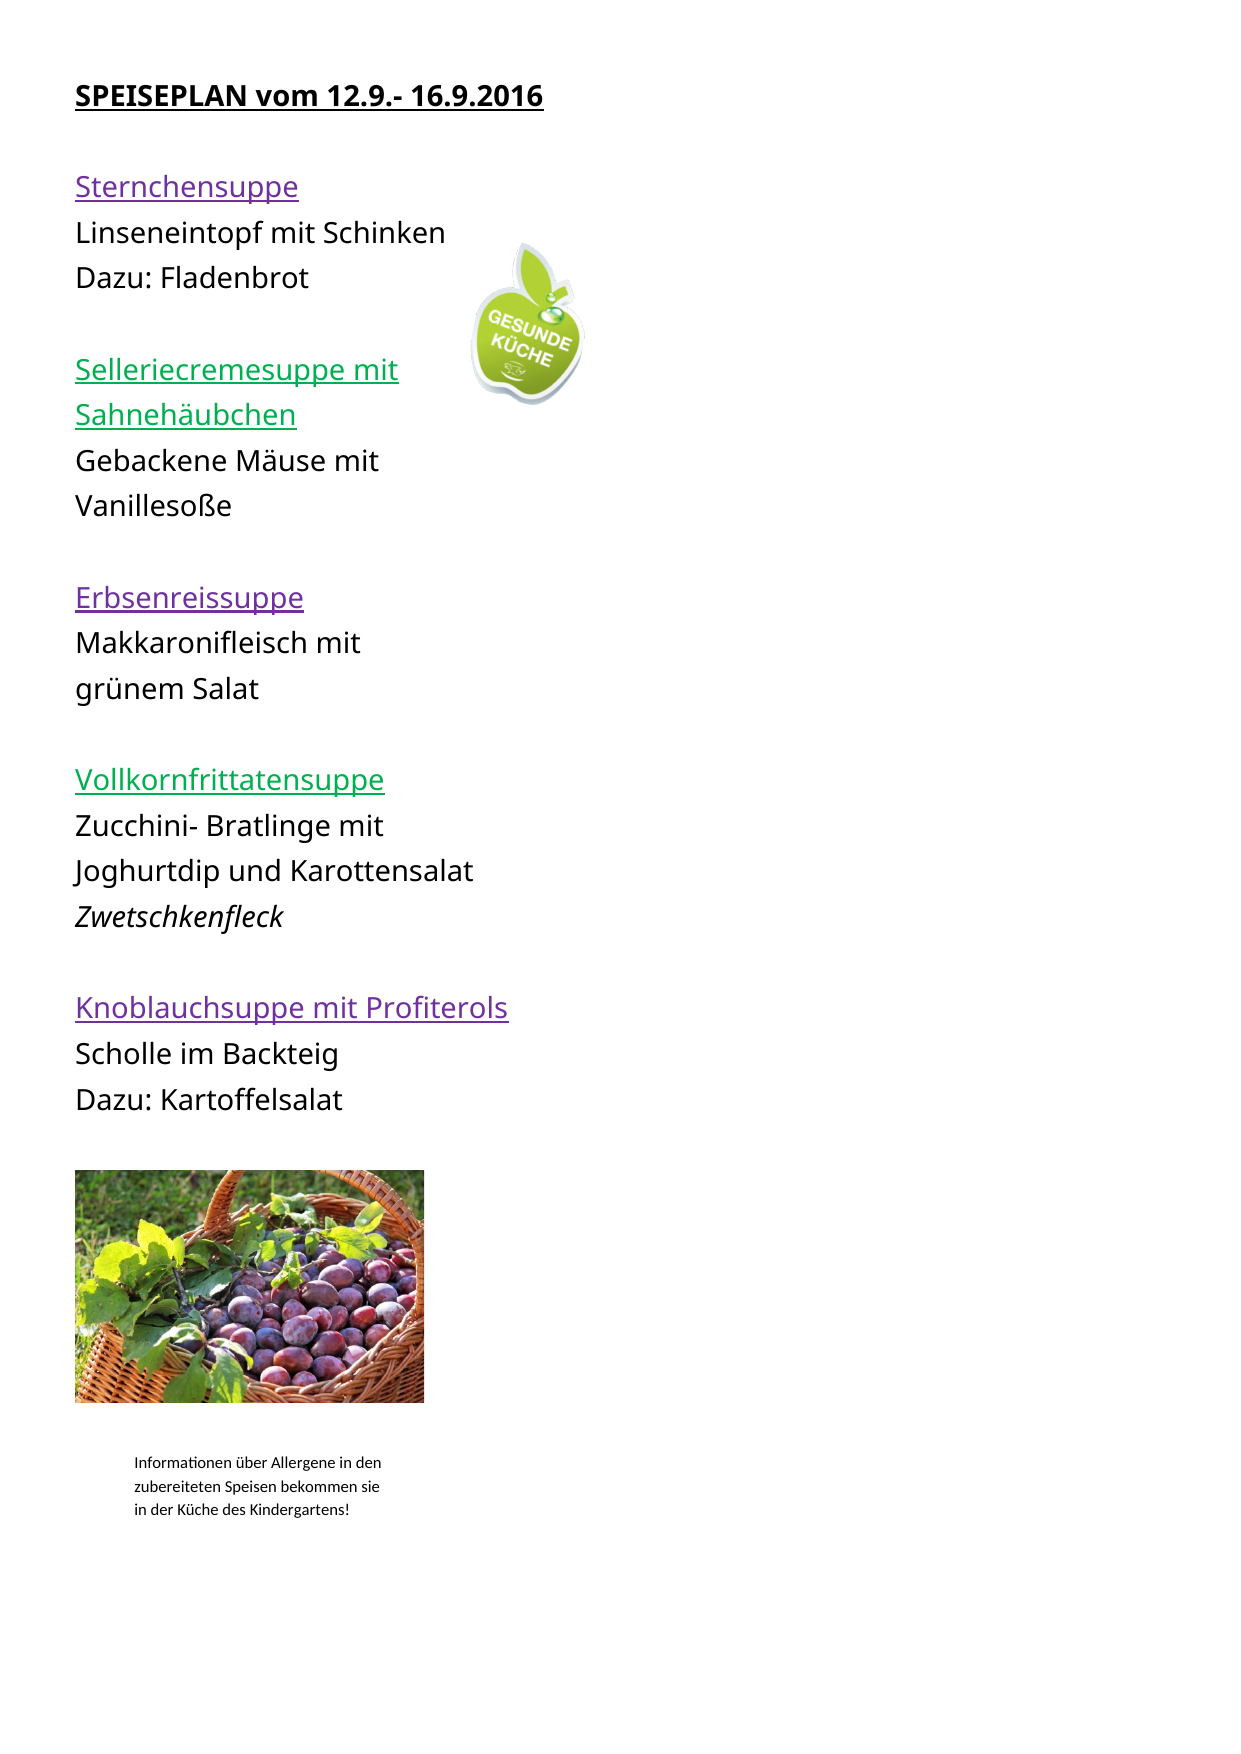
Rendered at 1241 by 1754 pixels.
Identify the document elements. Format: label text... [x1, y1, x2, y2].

text Makkaronifleisch mit [75, 622, 1165, 662]
text grünem Salat [75, 668, 1165, 708]
text Erbsenreissuppe [75, 577, 1165, 617]
picture [470, 297, 593, 349]
text Knoblauchsuppe mit Profiterols [75, 987, 1165, 1027]
text Informationen über Allergene in den [134, 1453, 1165, 1473]
picture [75, 1170, 425, 1403]
text Selleriecremesuppe mit [75, 349, 1165, 388]
text Scholle im Backteig [75, 1033, 1165, 1073]
text zubereiteten Speisen bekommen sie [134, 1476, 1165, 1496]
text Dazu: Kartoffelsalat [75, 1079, 1165, 1118]
text Sternchensuppe [75, 166, 1165, 206]
text Gebackene Mäuse mit [75, 440, 1165, 480]
picture [488, 252, 588, 257]
text Joghurtdip und Karottensalat [75, 851, 1165, 890]
picture [461, 388, 574, 394]
text Sahnehäubchen [75, 394, 1165, 434]
text Vollkornfrittatensuppe [75, 759, 1165, 799]
text Dazu: Fladenbrot [75, 257, 1165, 297]
text Zwetschkenfleck [75, 896, 1165, 936]
text Vanillesoße [75, 486, 1165, 525]
text SPEISEPLAN vom 12.9.- 16.9.2016 [75, 75, 1165, 115]
text Zucchini- Bratlinge mit [75, 805, 1165, 845]
text Linseneintopf mit Schinken [75, 212, 1165, 252]
text in der Küche des Kindergartens! [134, 1499, 1165, 1519]
